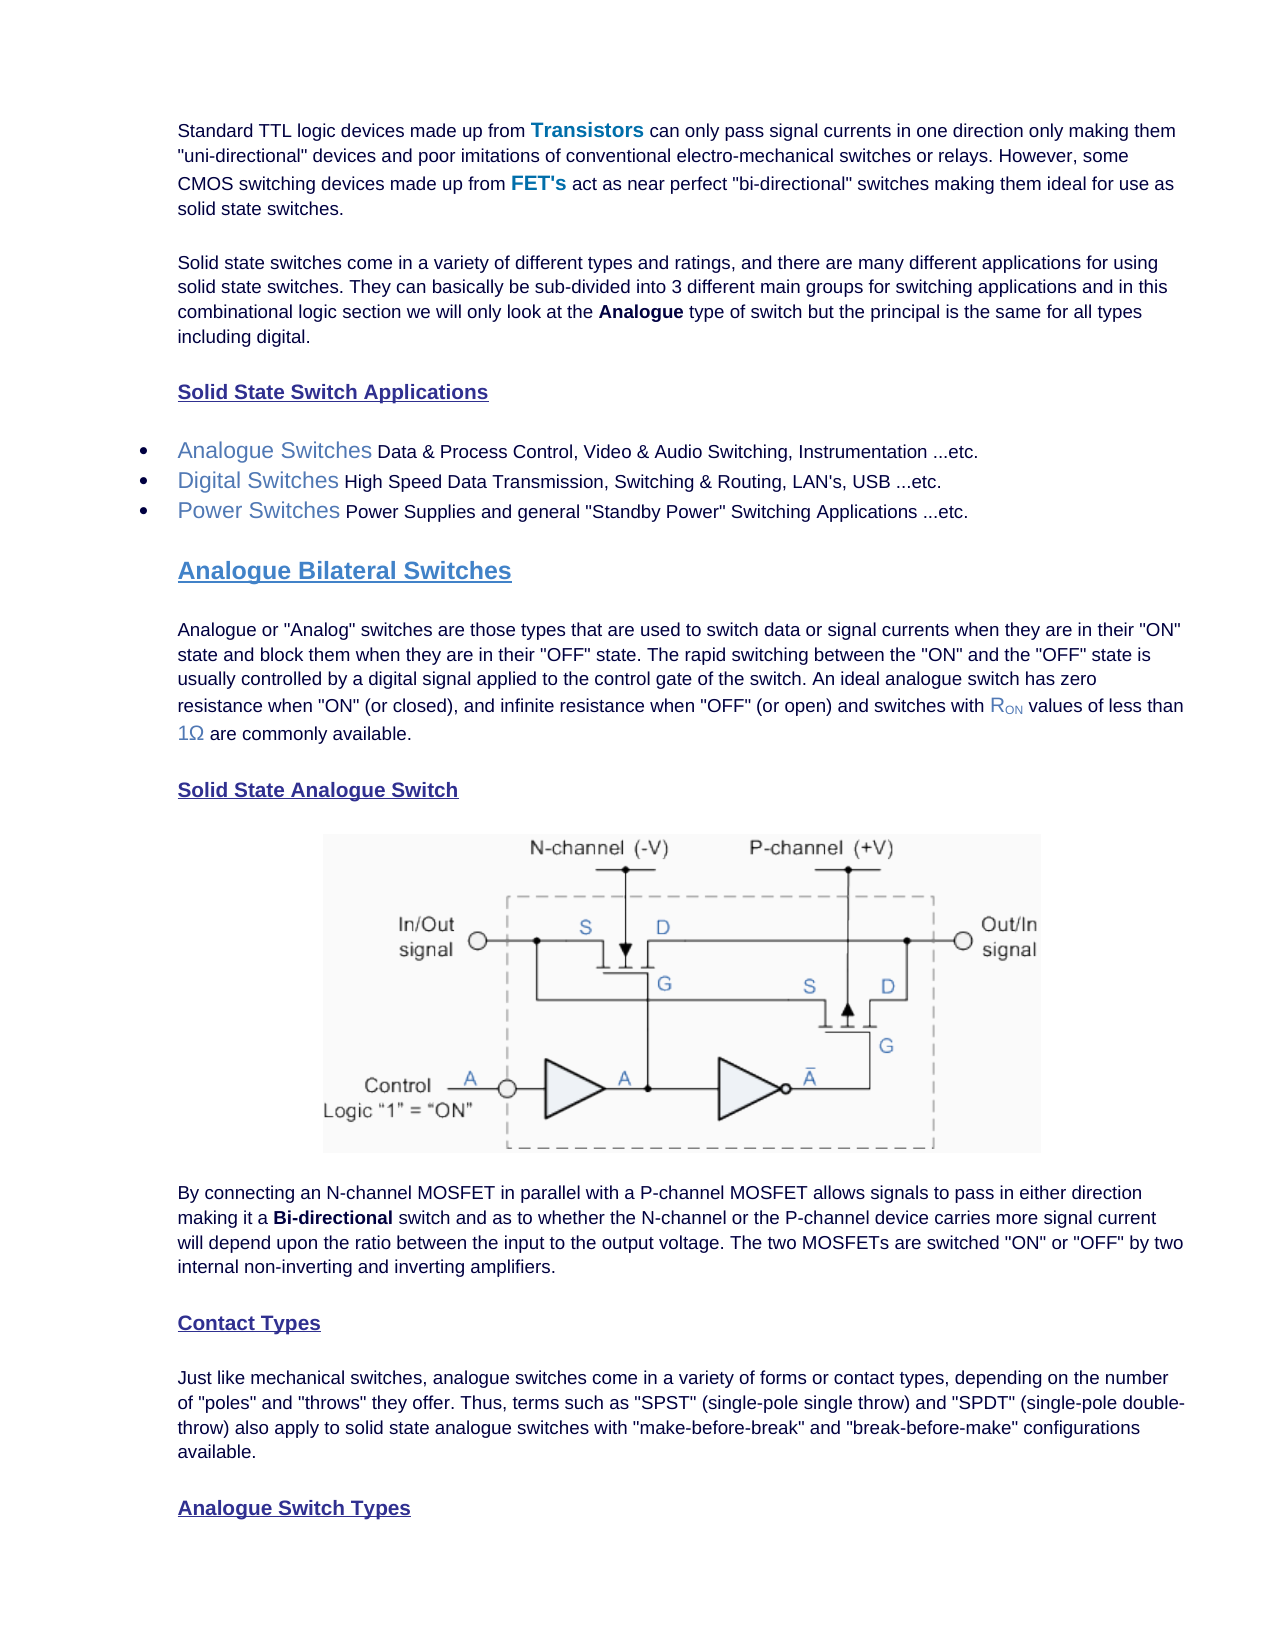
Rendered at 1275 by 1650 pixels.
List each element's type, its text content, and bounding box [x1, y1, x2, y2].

list Power Switches Power Supplies and general "Standby Power" Switching Applications ...etc. [140, 497, 1186, 523]
text Analogue Bilateral Switches [177, 556, 1186, 585]
list Digital Switches High Speed Data Transmission, Switching & Routing, LAN's, USB ...etc. [140, 467, 1186, 493]
text By connecting an N-channel MOSFET in parallel with a P-channel MOSFET allows signals to pass in either direction making it a Bi-directional switch and as to whether the N-channel or the P-channel device carries more signal current will depend upon the ratio between the input to the output voltage. The two MOSFETs are switched "ON" or "OFF" by two internal non-inverting and inverting amplifiers. [177, 1182, 1186, 1278]
picture [323, 834, 1040, 1149]
text Just like mechanical switches, analogue switches come in a variety of forms or contact types, depending on the number of "poles" and "throws" they offer. Thus, terms such as "SPST" (single-pole single throw) and "SPDT" (single-pole double-throw) also apply to solid state analogue switches with "make-before-break" and "break-before-make" configurations available. [177, 1367, 1186, 1463]
text Standard TTL logic devices made up from Transistors can only pass signal currents in one direction only making them "uni-directional" devices and poor imitations of conventional electro-mechanical switches or relays. However, some CMOS switching devices made up from FET's act as near perfect "bi-directional" switches making them ideal for use as solid state switches. [177, 118, 1186, 219]
text Analogue Switch Types [177, 1495, 1186, 1519]
list Analogue Switches Data & Process Control, Video & Audio Switching, Instrumentation ...etc. [140, 437, 1186, 463]
text Solid state switches come in a variety of different types and ratings, and there are many different applications for using solid state switches. They can basically be sub-divided into 3 different main groups for switching applications and in this combinational logic section we will only look at the Analogue type of switch but the principal is the same for all types including digital. [177, 252, 1186, 347]
text Contact Types [177, 1310, 1186, 1334]
text Solid State Switch Applications [177, 380, 1186, 404]
text Solid State Analogue Switch [177, 777, 1186, 801]
table_header [323, 834, 1041, 1153]
text Analogue or "Analog" switches are those types that are used to switch data or signal currents when they are in their "ON" state and block them when they are in their "OFF" state. The rapid switching between the "ON" and the "OFF" state is usually controlled by a digital signal applied to the control gate of the switch. An ideal analogue switch has zero resistance when "ON" (or closed), and infinite resistance when "OFF" (or open) and switches with RON values of less than 1Ω are commonly available. [177, 618, 1186, 745]
